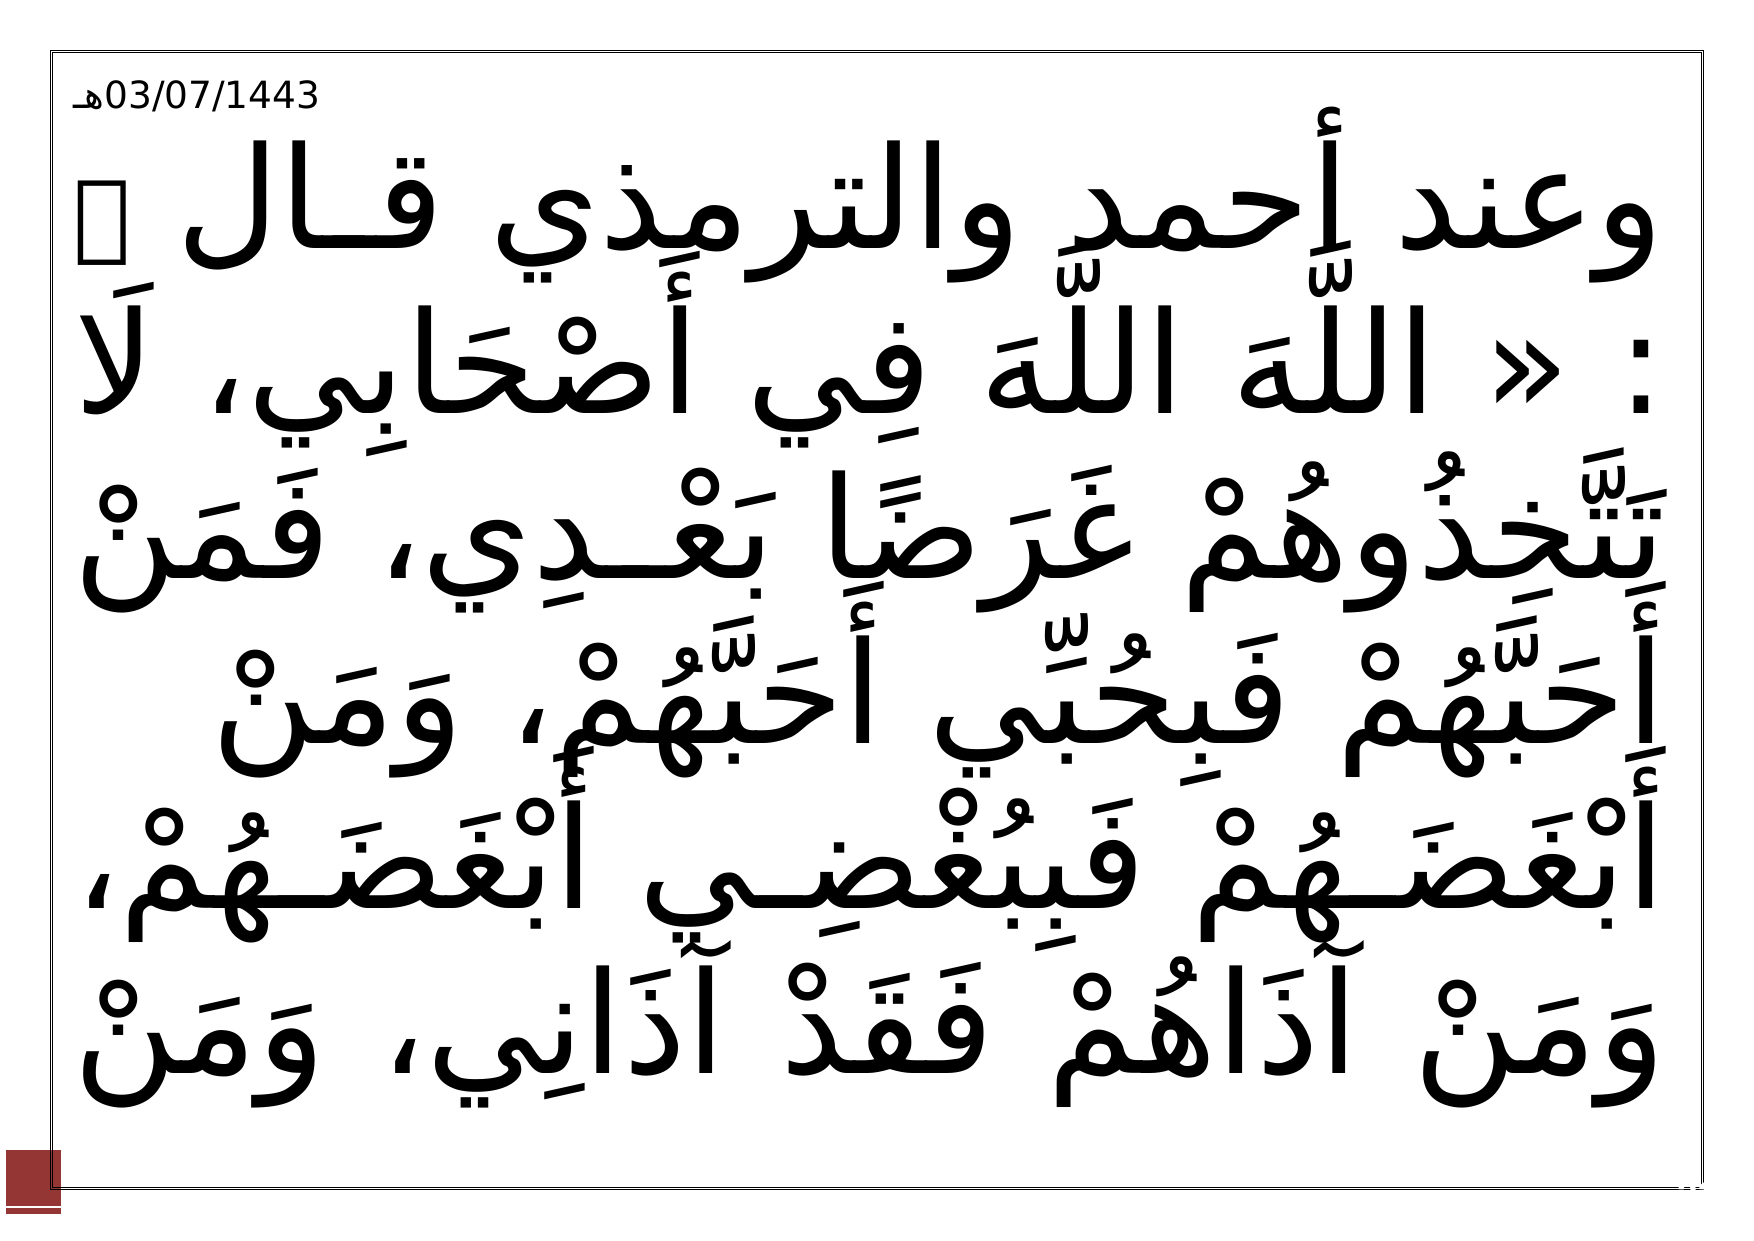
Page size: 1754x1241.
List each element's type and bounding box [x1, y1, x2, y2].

text [74, 117, 1665, 1107]
